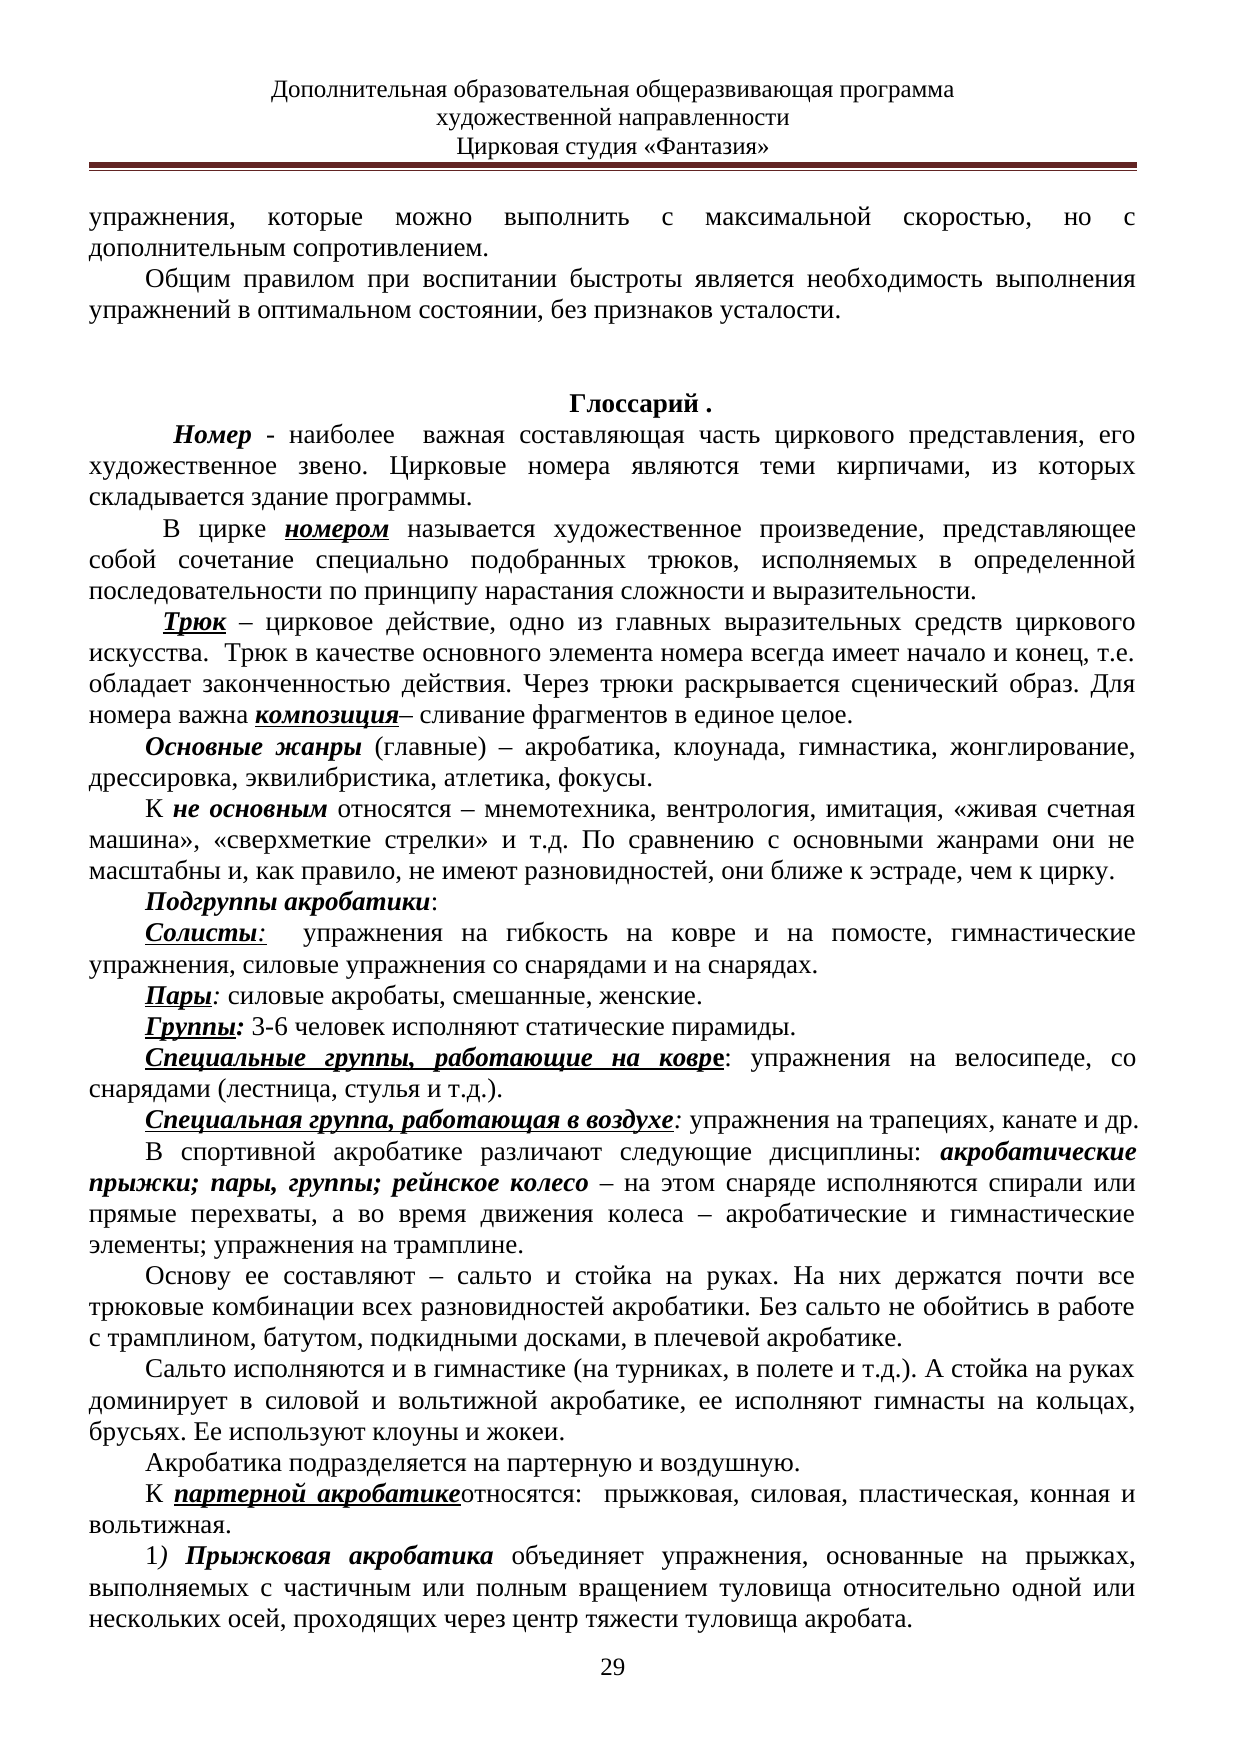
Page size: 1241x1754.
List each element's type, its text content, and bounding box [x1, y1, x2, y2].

text Глоссарий . [89, 387, 1137, 418]
text К не основным относятся – мнемотехника, вентрология, имитация, «живая счетная машина», «сверхметкие стрелки» и т.д. По сравнению с основными жанрами они не масштабны и, как правило, не имеют разновидностей, они ближе к эстраде, чем к цирку. [89, 792, 1137, 885]
text Основные жанры (главные) – акробатика, клоунада, гимнастика, жонглирование, дрессировка, эквилибристика, атлетика, фокусы. [89, 730, 1137, 792]
text В цирке номером называется художественное произведение, представляющее собой сочетание специально подобранных трюков, исполняемых в определенной последовательности по принципу нарастания сложности и выразительности. [89, 512, 1137, 605]
text 1) Прыжковая акробатика объединяет упражнения, основанные на прыжках, выполняемых с частичным или полным вращением туловища относительно одной или нескольких осей, проходящих через центр тяжести туловища акробата. [89, 1539, 1137, 1633]
text Пары: силовые акробаты, смешанные, женские. [89, 979, 1137, 1010]
text Группы: 3-6 человек исполняют статические пирамиды. [89, 1010, 1137, 1041]
text Номер - наиболее важная составляющая часть циркового представления, его художественное звено. Цирковые номера являются теми кирпичами, из которых складывается здание программы. [89, 418, 1137, 512]
text Специальная группа, работающая в воздухе: упражнения на трапециях, канате и др. [89, 1103, 1164, 1134]
text Сальто исполняются и в гимнастике (на турниках, в полете и т.д.). А стойка на руках доминирует в силовой и вольтижной акробатике, ее исполняют гимнасты на кольцах, брусьях. Ее используют клоуны и жокеи. [89, 1353, 1137, 1446]
text Общим правилом при воспитании быстроты является необходимость выполнения упражнений в оптимальном состоянии, без признаков усталости. [89, 262, 1137, 325]
text Акробатика подразделяется на партерную и воздушную. [89, 1446, 1137, 1477]
text Подгруппы акробатики: [89, 885, 1137, 917]
text Трюк – цирковое действие, одно из главных выразительных средств циркового искусства. Трюк в качестве основного элемента номера всегда имеет начало и конец, т.е. обладает законченностью действия. Через трюки раскрывается сценический образ. Для номера важна композиция– сливание фрагментов в единое целое. [89, 605, 1137, 730]
text Основу ее составляют – сальто и стойка на руках. На них держатся почти все трюковые комбинации всех разновидностей акробатики. Без сальто не обойтись в работе с трамплином, батутом, подкидными досками, в плечевой акробатике. [89, 1259, 1137, 1353]
text К партерной акробатикеотносятся: прыжковая, силовая, пластическая, конная и вольтижная. [89, 1477, 1137, 1539]
text Специальные группы, работающие на ковре: упражнения на велосипеде, со снарядами (лестница, стулья и т.д.). [89, 1041, 1137, 1103]
text В спортивной акробатике различают следующие дисциплины: акробатические прыжки; пары, группы; рейнское колесо – на этом снаряде исполняются спирали или прямые перехваты, а во время движения колеса – акробатические и гимнастические элементы; упражнения на трамплине. [89, 1134, 1137, 1259]
text Солисты: упражнения на гибкость на ковре и на помосте, гимнастические упражнения, силовые упражнения со снарядами и на снарядах. [89, 917, 1137, 979]
